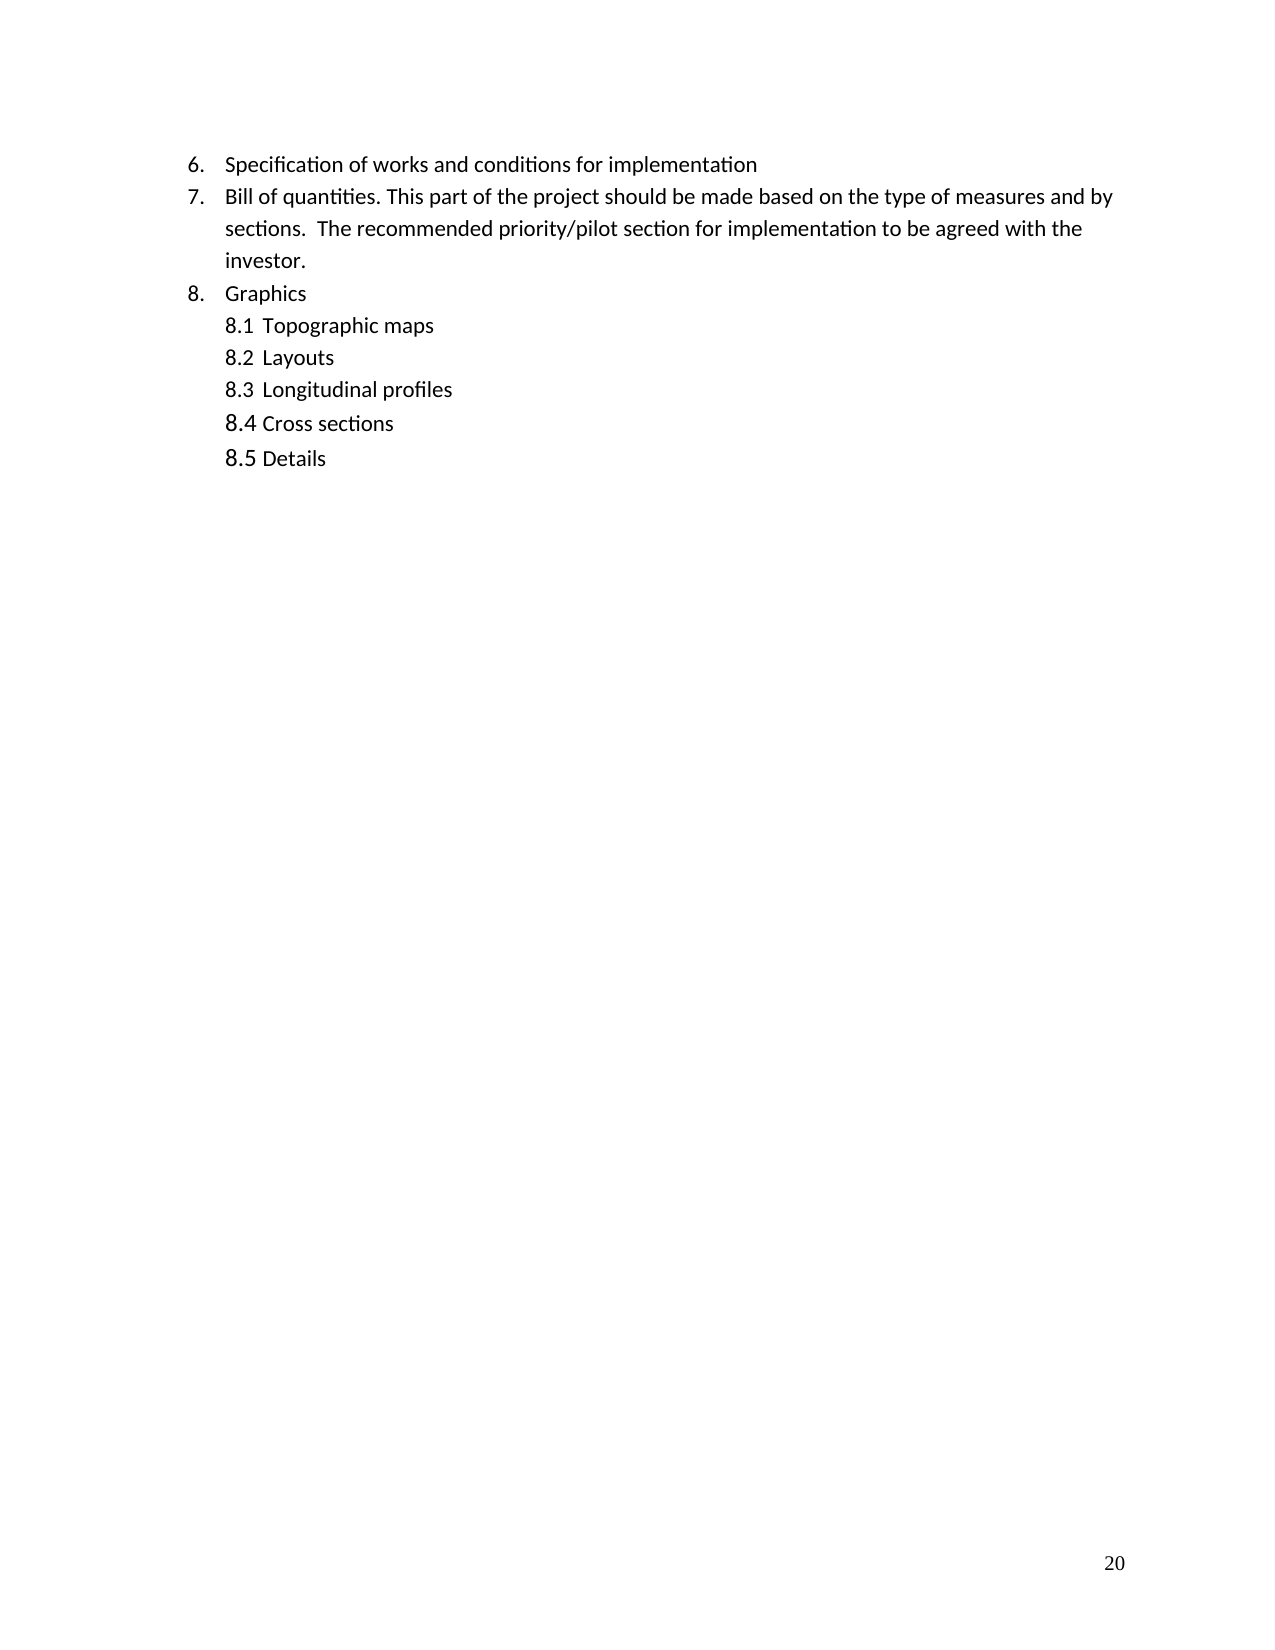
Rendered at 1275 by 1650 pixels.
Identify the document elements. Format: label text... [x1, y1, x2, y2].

list Longitudinal profiles [225, 375, 1125, 403]
list Bill of quantities. This part of the project should be made based on the type of measures and by sections. The recommended priority/pilot section for implementation to be agreed with the investor. [187, 182, 1125, 274]
list Topographic maps [225, 311, 1125, 339]
list Details [225, 442, 1125, 473]
list Cross sections [225, 407, 1125, 438]
list Graphics [187, 279, 1125, 307]
list Specification of works and conditions for implementation [187, 150, 1125, 178]
list Layouts [225, 343, 1125, 371]
